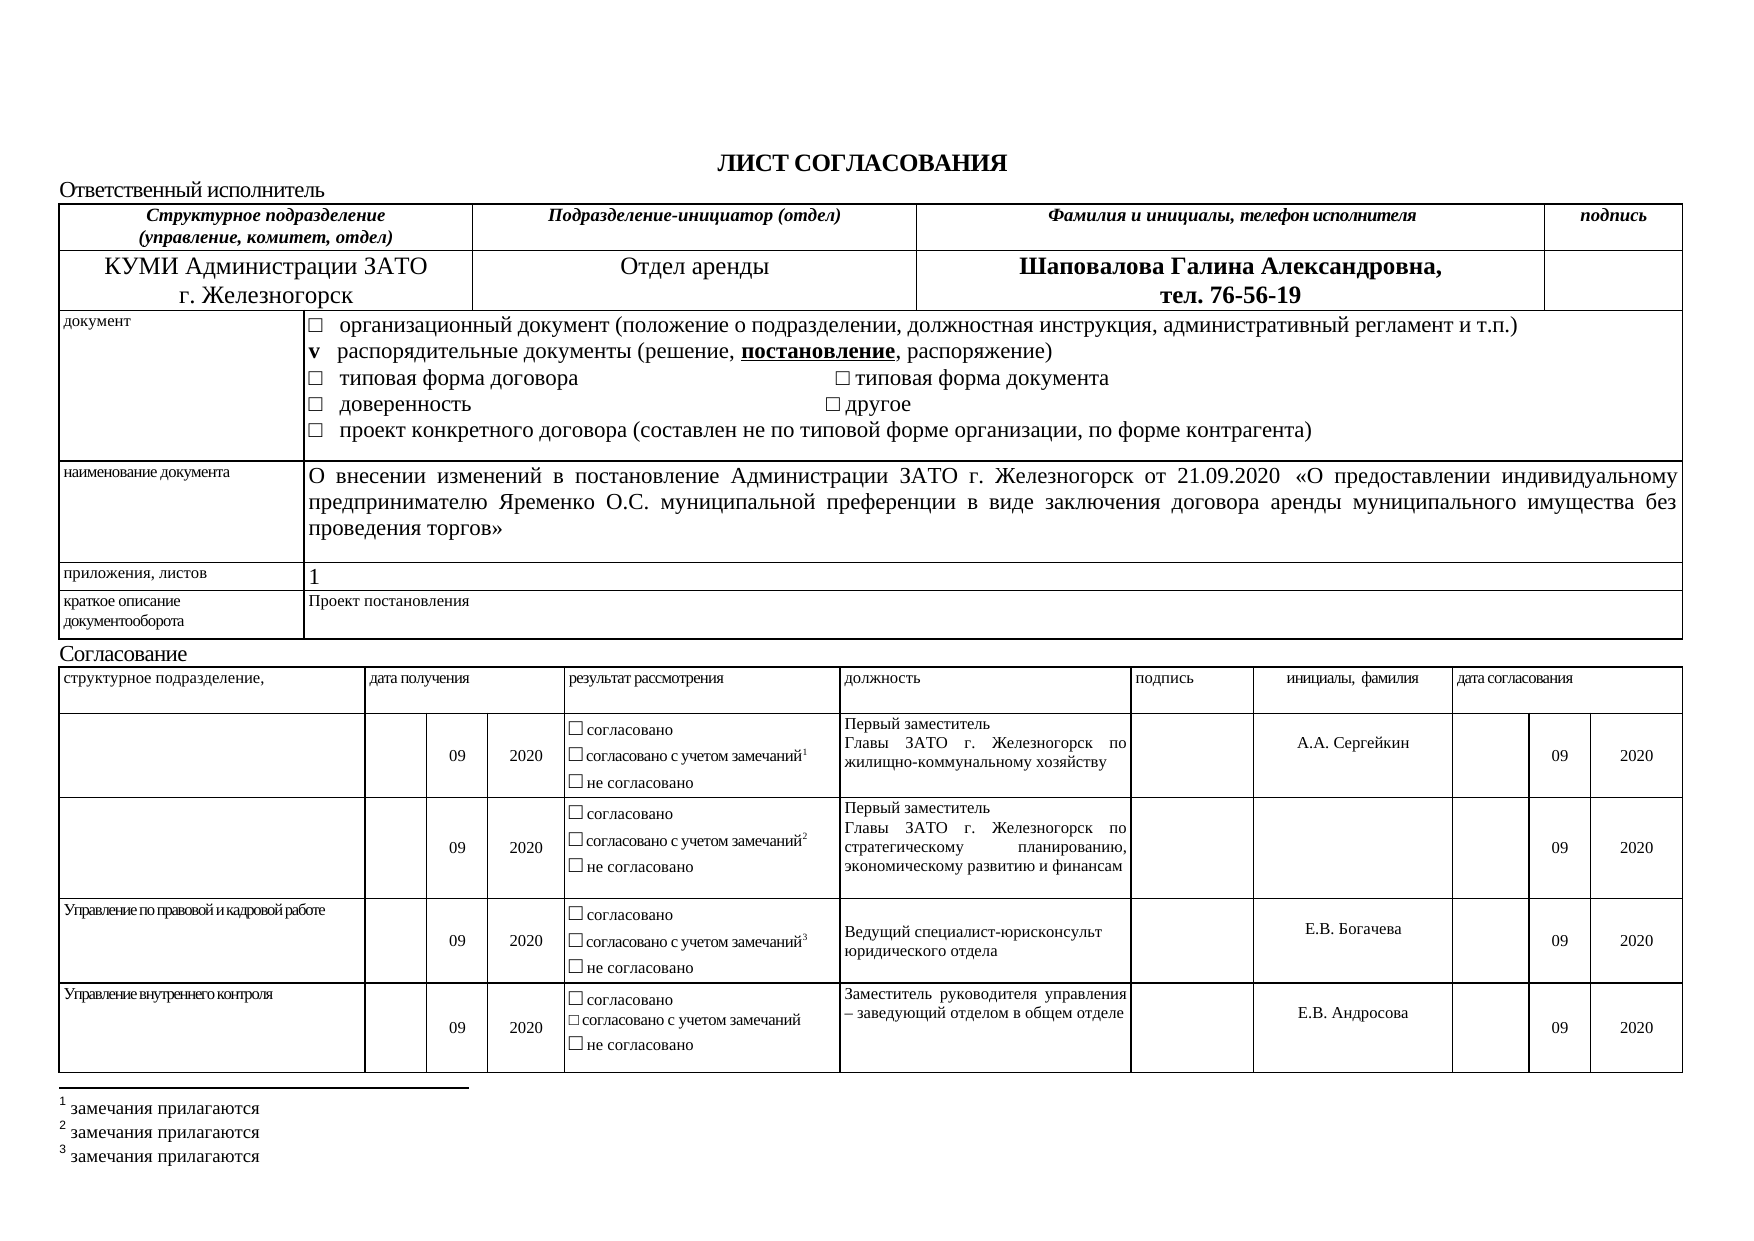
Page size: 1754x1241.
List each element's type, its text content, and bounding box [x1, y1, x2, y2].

table_cell 2020 [488, 899, 564, 982]
table_cell Ведущий специалист-юрисконсульт юридического отдела [841, 899, 1130, 982]
table_cell 09 [427, 899, 487, 982]
table_cell □ согласовано □ согласовано с учетом замечаний □ не согласовано [565, 714, 839, 797]
table_cell документ [60, 311, 303, 460]
table_cell [1132, 899, 1253, 982]
table_cell 2020 [1591, 714, 1682, 797]
table_cell 09 [427, 714, 487, 797]
table_cell [60, 798, 364, 898]
table_cell Е.В. Андросова [1254, 984, 1452, 1072]
table_header дата согласования [1453, 668, 1682, 712]
table_header дата получения [366, 668, 564, 712]
table_cell 09 [1530, 714, 1590, 797]
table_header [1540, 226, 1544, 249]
table_cell [366, 798, 426, 898]
table_header структурное подразделение, [60, 668, 364, 712]
table_cell □ согласовано □ согласовано с учетом замечаний □ не согласовано [565, 899, 839, 982]
table_cell [1132, 798, 1253, 898]
table_cell О внесении изменений в постановление Администрации ЗАТО г. Железногорск от 21.09.2020 «О предоставлении индивидуальному предпринимателю Яременко О.С. муниципальной преференции в виде заключения договора аренды муниципального имущества без проведения торгов» » [305, 462, 1682, 562]
table_cell Отдел аренды [473, 251, 916, 309]
text Согласование [59, 640, 1695, 666]
table_header подпись [1545, 205, 1682, 249]
table_cell Заместитель руководителя управления – заведующий отделом в общем отделе [841, 984, 1130, 1072]
table_cell 09 [1530, 798, 1590, 898]
table_cell Первый заместитель Главы ЗАТО г. Железногорск по жилищно-коммунальному хозяйству [841, 714, 1130, 797]
table_header Структурное подразделение (управление, комитет, отдел) [60, 205, 472, 249]
table_cell □ согласовано □ согласовано с учетом замечаний □ не согласовано [565, 798, 839, 898]
table_cell [1453, 714, 1528, 797]
table_cell Шаповалова Галина Александровна, тел. 76-56-19 [917, 251, 1544, 309]
table_cell 2020 [488, 798, 564, 898]
table_cell [1453, 798, 1528, 898]
table_cell [1453, 984, 1528, 1072]
table_cell 2020 [1591, 899, 1682, 982]
table_cell Первый заместитель Главы ЗАТО г. Железногорск по стратегическому планированию, экономическому развитию и финансам [841, 798, 1130, 898]
table_cell [1254, 798, 1452, 898]
table_cell 2020 [1591, 798, 1682, 898]
table_cell Проект постановления [305, 591, 1682, 638]
table_cell А.А. Сергейкин [1254, 714, 1452, 797]
table_header инициалы, фамилия [1254, 668, 1452, 712]
table_cell Управление по правовой и кадровой работе [60, 899, 364, 982]
table_cell [366, 899, 426, 982]
table_header результат рассмотрения [565, 668, 839, 712]
table_cell 09 [427, 984, 487, 1072]
table_cell 09 [1530, 899, 1590, 982]
table_cell [1132, 984, 1253, 1072]
table_cell Е.В. Богачева [1254, 899, 1452, 982]
table_cell КУМИ Администрации ЗАТО г. Железногорск [60, 251, 472, 309]
table_cell □ организационный документ (положение о подразделении, должностная инструкция, административный регламент и т.п.) v распорядительные документы (решение, постановление, распоряжение) □ типовая форма договора □ типовая форма документа □ доверенность □ другое □ проект конкретного договора (составлен не по типовой форме организации, по форме контрагента) [305, 311, 1682, 460]
table_cell 09 [1530, 984, 1590, 1072]
table_cell [366, 714, 426, 797]
table_cell [1132, 714, 1253, 797]
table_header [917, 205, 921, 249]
table_cell 2020 [488, 714, 564, 797]
table_header подпись [1132, 668, 1253, 712]
table_cell [1453, 899, 1528, 982]
table_cell 2020 [488, 984, 564, 1072]
table_cell краткое описание документооборота [60, 591, 303, 638]
table_header должность [841, 668, 1130, 712]
text ЛИСТ СОГЛАСОВАНИЯ [59, 148, 1591, 176]
text Ответственный исполнитель [59, 176, 1695, 203]
table_cell 2020 [1591, 984, 1682, 1072]
table_cell наименование документа [60, 462, 303, 562]
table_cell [565, 984, 839, 1072]
table_header Подразделение-инициатор (отдел) [473, 205, 916, 249]
table_cell [1545, 251, 1682, 309]
table_cell [60, 714, 364, 797]
table_cell 1 [305, 563, 1682, 590]
table_cell [366, 984, 426, 1072]
table_cell Управление внутреннего контроля [60, 984, 364, 1072]
table_cell приложения, листов [60, 563, 303, 590]
table_cell 09 [427, 798, 487, 898]
